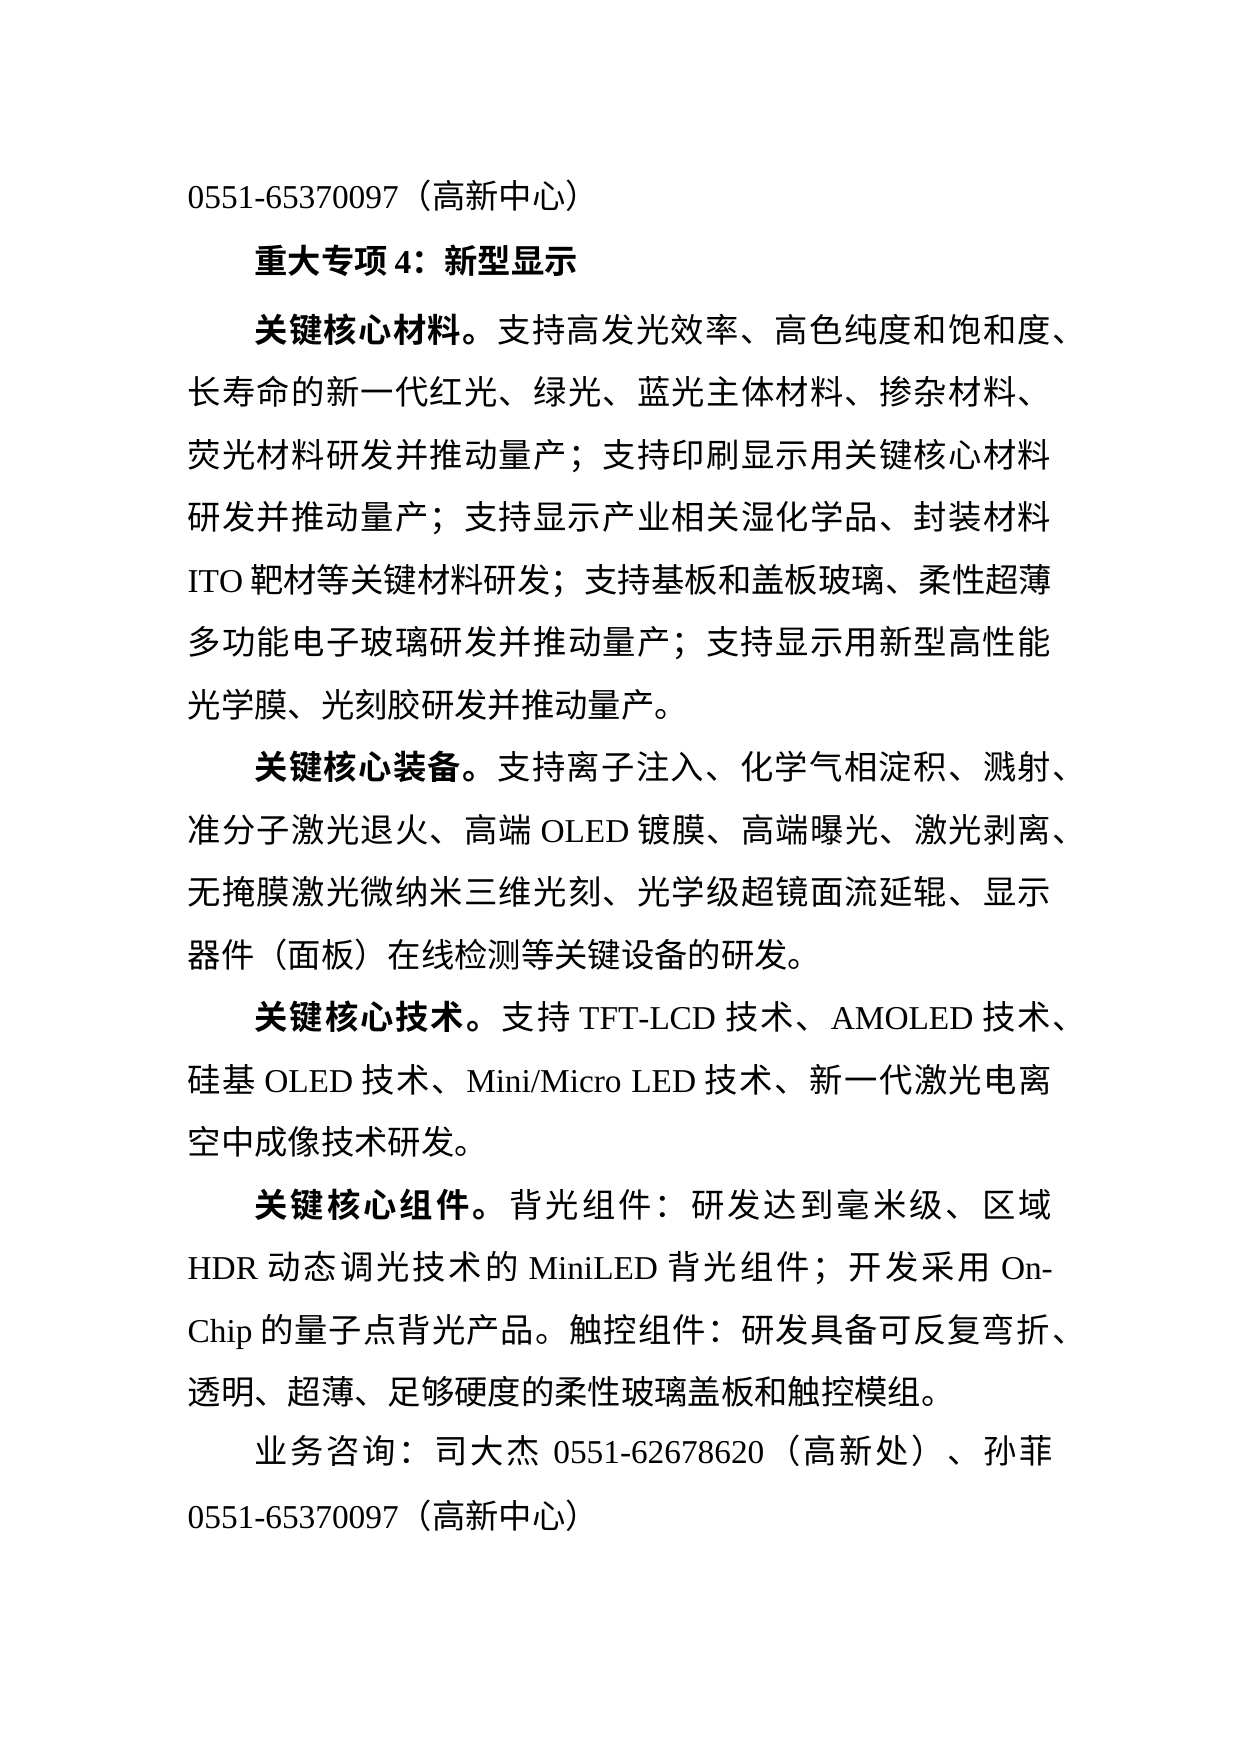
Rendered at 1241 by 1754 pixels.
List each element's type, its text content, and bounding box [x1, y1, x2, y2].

text 关键核心组件。背光组件：研发达到毫米级、区域HDR动态调光技术的MiniLED背光组件；开发采用On-Chip的量子点背光产品。触控组件：研发具备可反复弯折、透明、超薄、足够硬度的柔性玻璃盖板和触控模组。 [187, 1167, 1053, 1417]
text 业务咨询：司大杰 0551-62678620（高新处）、孙菲0551-65370097（高新中心） [187, 1417, 1053, 1547]
text 关键核心材料。支持高发光效率、高色纯度和饱和度、长寿命的新一代红光、绿光、蓝光主体材料、掺杂材料、荧光材料研发并推动量产；支持印刷显示用关键核心材料研发并推动量产；支持显示产业相关湿化学品、封装材料、ITO靶材等关键材料研发；支持基板和盖板玻璃、柔性超薄多功能电子玻璃研发并推动量产；支持显示用新型高性能光学膜、光刻胶研发并推动量产。 [187, 292, 1053, 729]
text 关键核心装备。支持离子注入、化学气相淀积、溅射、准分子激光退火、高端OLED镀膜、高端曝光、激光剥离、无掩膜激光微纳米三维光刻、光学级超镜面流延辊、显示器件（面板）在线检测等关键设备的研发。 [187, 729, 1053, 979]
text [187, 162, 1053, 227]
text 重大专项4：新型显示 [187, 227, 1053, 292]
text 关键核心技术。支持TFT-LCD技术、AMOLED技术、硅基OLED技术、Mini/Micro LED技术、新一代激光电离空中成像技术研发。 [187, 979, 1053, 1167]
